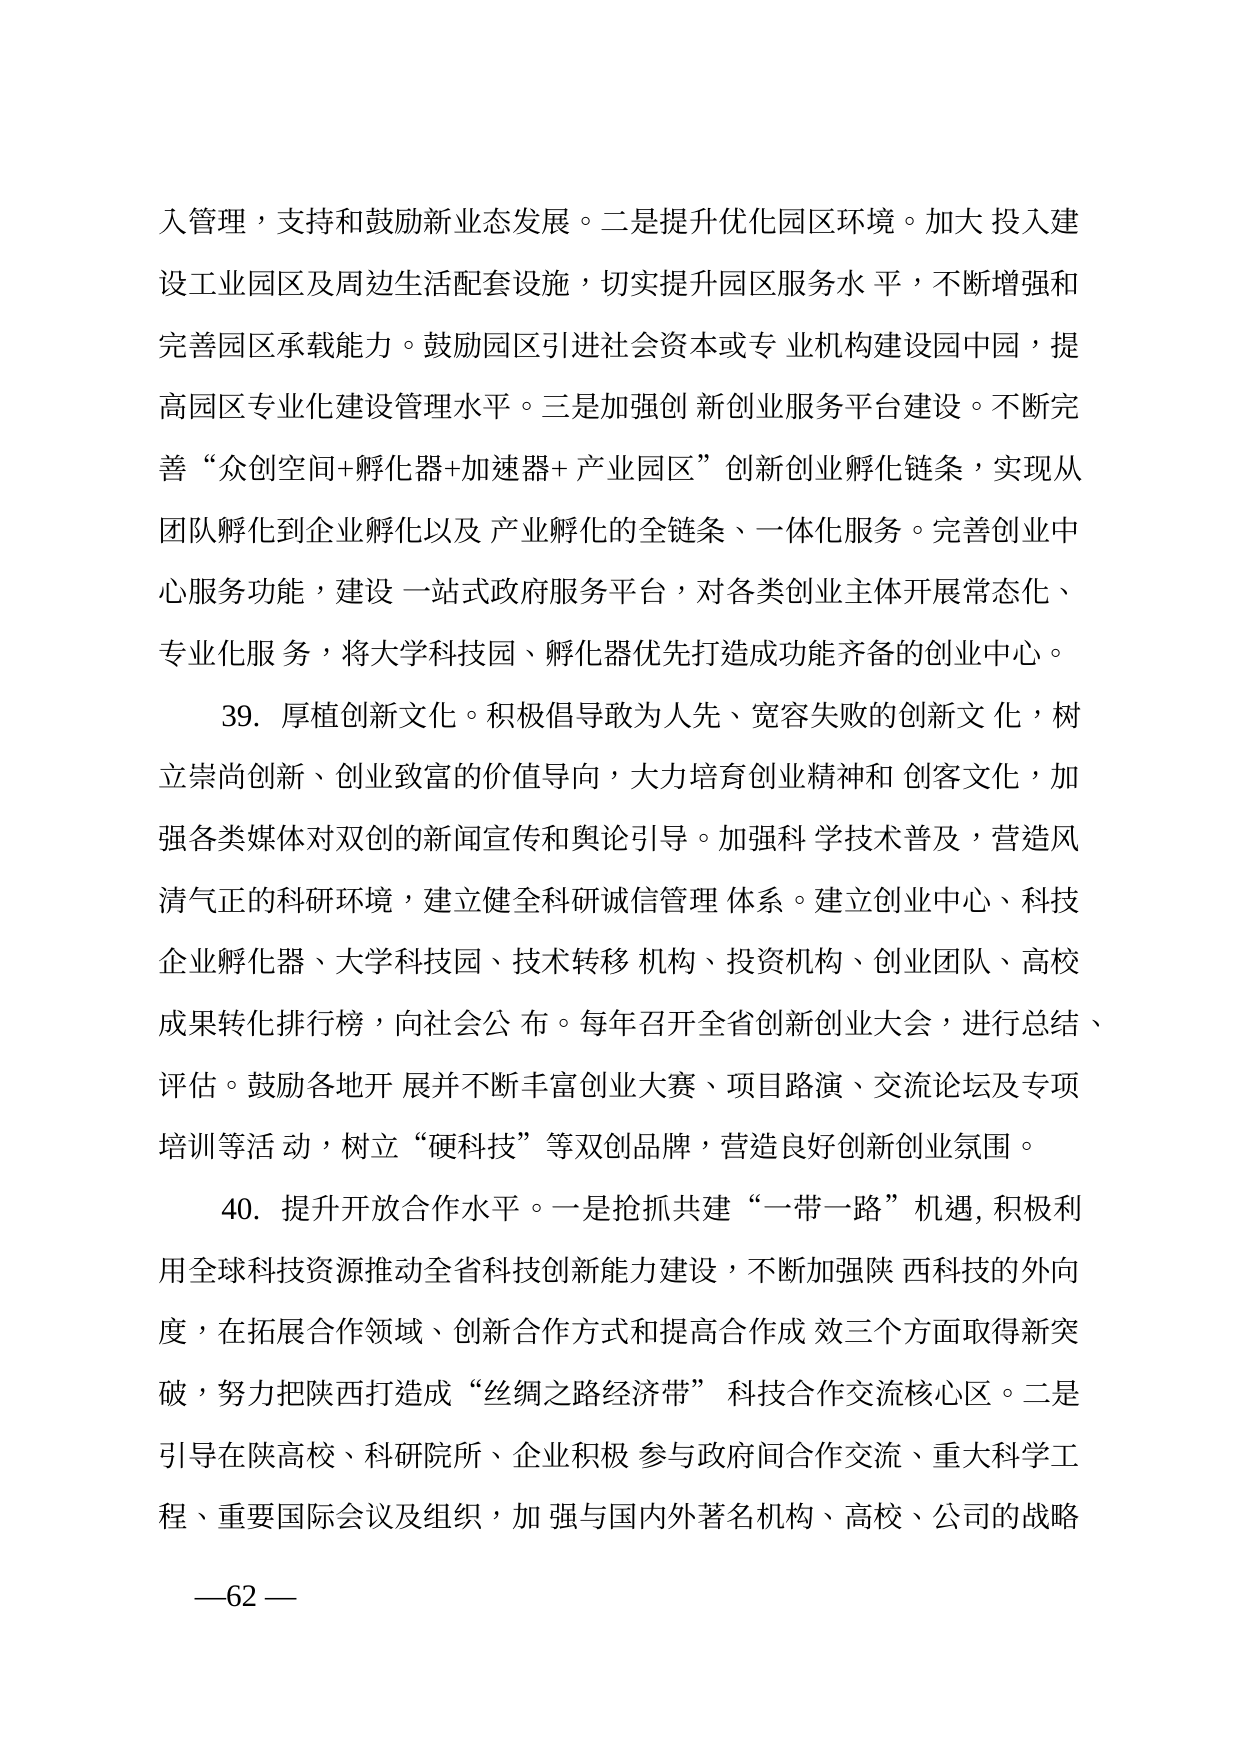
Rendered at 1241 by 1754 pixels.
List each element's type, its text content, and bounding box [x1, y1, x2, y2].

text 入管理，支持和鼓励新业态发展。二是提升优化园区环境。加大 投入建设工业园区及周边生活配套设施，切实提升园区服务水 平，不断增强和完善园区承载能力。鼓励园区引进社会资本或专 业机构建设园中园，提高园区专业化建设管理水平。三是加强创 新创业服务平台建设。不断完善“众创空间+孵化器+加速器+ 产业园区”创新创业孵化链条，实现从团队孵化到企业孵化以及 产业孵化的全链条、一体化服务。完善创业中心服务功能，建设 一站式政府服务平台，对各类创业主体开展常态化、专业化服 务，将大学科技园、孵化器优先打造成功能齐备的创业中心。 [158, 183, 1083, 677]
list 厚植创新文化。积极倡导敢为人先、宽容失败的创新文 化，树立崇尚创新、创业致富的价值导向，大力培育创业精神和 创客文化，加强各类媒体对双创的新闻宣传和舆论引导。加强科 学技术普及，营造风清气正的科研环境，建立健全科研诚信管理 体系。建立创业中心、科技企业孵化器、大学科技园、技术转移 机构、投资机构、创业团队、高校成果转化排行榜，向社会公 布。每年召开全省创新创业大会，进行总结、评估。鼓励各地开 展并不断丰富创业大赛、项目路演、交流论坛及专项培训等活 动，树立“硬科技”等双创品牌，营造良好创新创业氛围。 [158, 677, 1083, 1170]
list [158, 1170, 1083, 1540]
